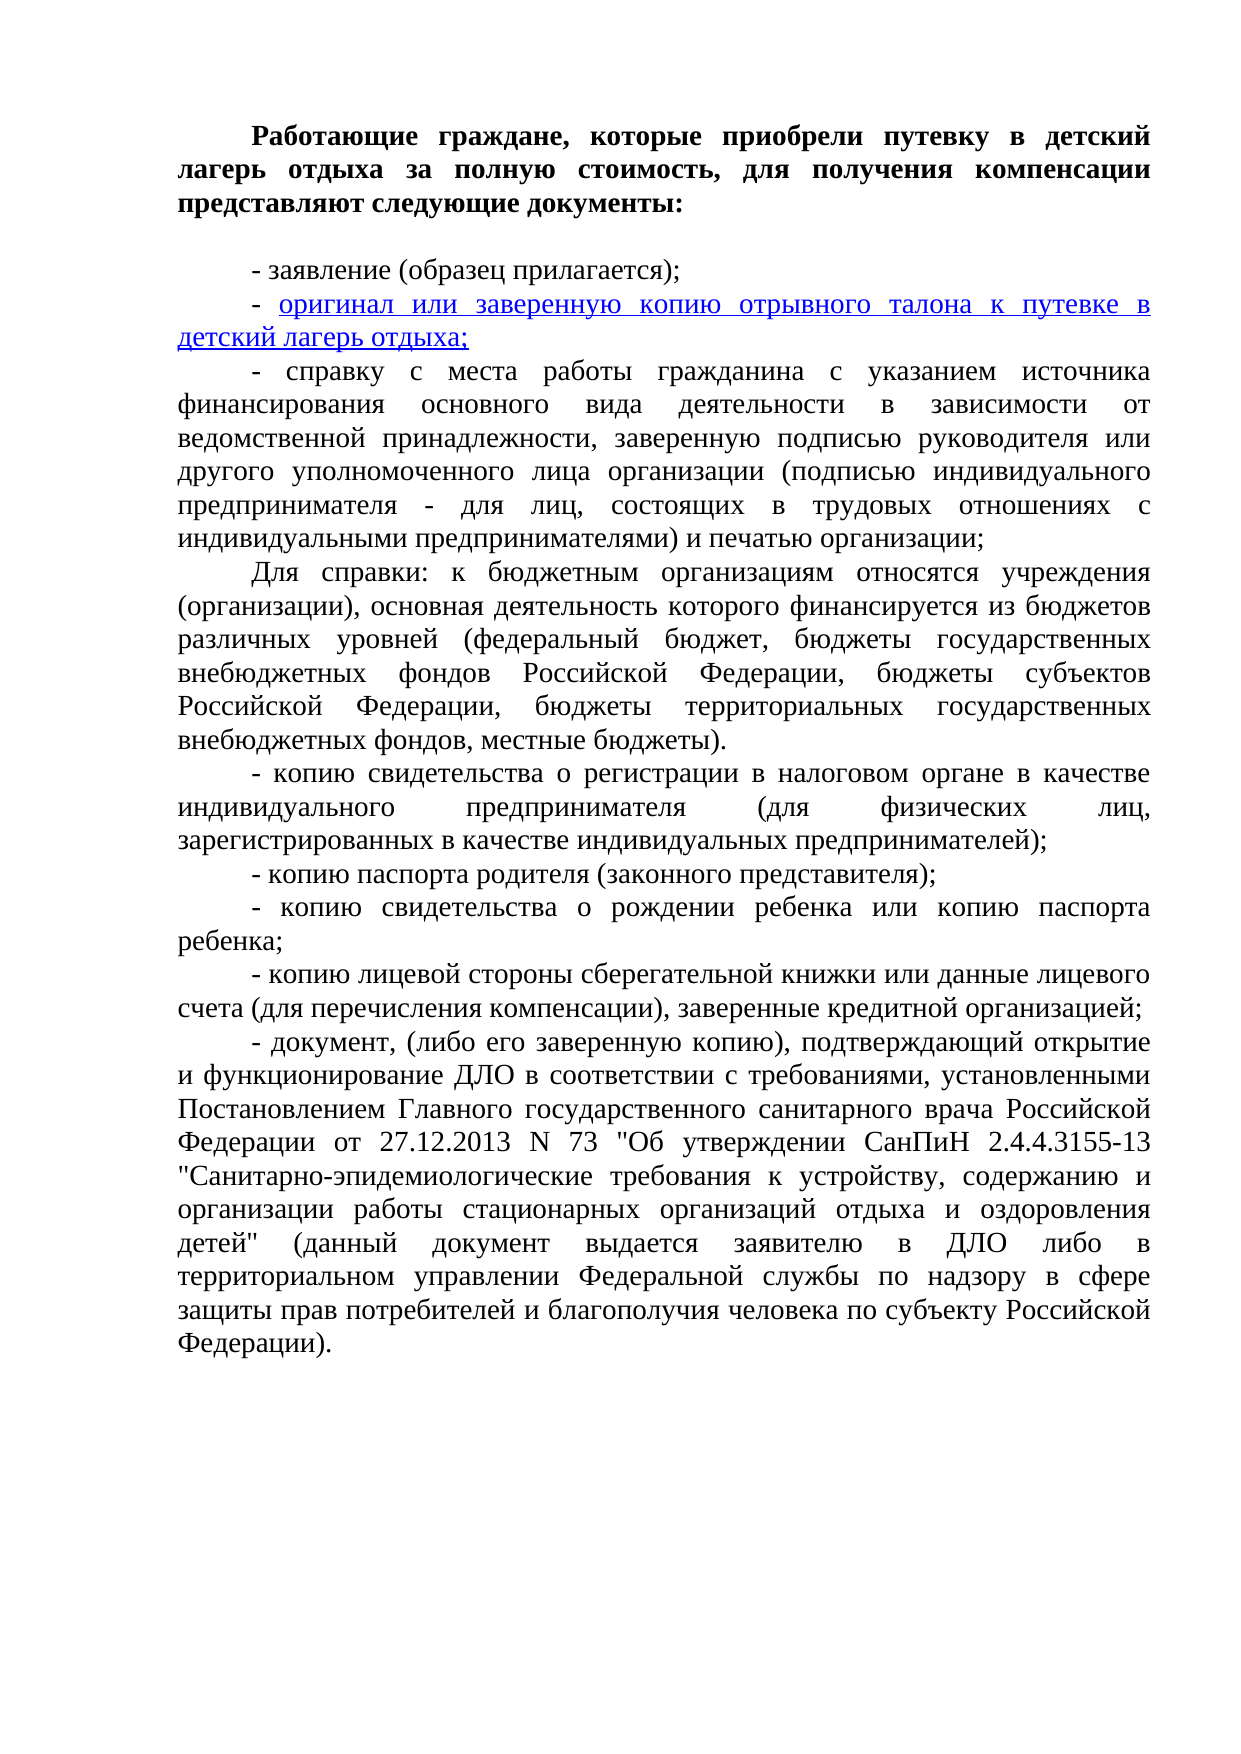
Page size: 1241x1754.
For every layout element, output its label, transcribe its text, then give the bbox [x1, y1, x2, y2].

text - документ, (либо его заверенную копию), подтверждающий открытие и функционирование ДЛО в соответствии с требованиями, установленными Постановлением Главного государственного санитарного врача Российской Федерации от 27.12.2013 N 73 "Об утверждении СанПиН 2.4.4.3155-13 "Санитарно-эпидемиологические требования к устройству, содержанию и организации работы стационарных организаций отдыха и оздоровления детей" (данный документ выдается заявителю в ДЛО либо в территориальном управлении Федеральной службы по надзору в сфере защиты прав потребителей и благополучия человека по субъекту Российской Федерации). [177, 1024, 1152, 1359]
text - заявление (образец прилагается); [177, 252, 1152, 286]
text - копию свидетельства о рождении ребенка или копию паспорта ребенка; [177, 889, 1152, 957]
text - оригинал или заверенную копию отрывного талона к путевке в детский лагерь отдыха; [177, 286, 1152, 353]
text Для справки: к бюджетным организациям относятся учреждения (организации), основная деятельность которого финансируется из бюджетов различных уровней (федеральный бюджет, бюджеты государственных внебюджетных фондов Российской Федерации, бюджеты субъектов Российской Федерации, бюджеты территориальных государственных внебюджетных фондов, местные бюджеты). [177, 554, 1152, 755]
text - копию паспорта родителя (законного представителя); [177, 856, 1152, 889]
text - справку с места работы гражданина с указанием источника финансирования основного вида деятельности в зависимости от ведомственной принадлежности, заверенную подписью руководителя или другого уполномоченного лица организации (подписью индивидуального предпринимателя - для лиц, состоящих в трудовых отношениях с индивидуальными предпринимателями) и печатью организации; [177, 353, 1152, 554]
text - копию лицевой стороны сберегательной книжки или данные лицевого счета (для перечисления компенсации), заверенные кредитной организацией; [177, 957, 1152, 1024]
text - копию свидетельства о регистрации в налоговом органе в качестве индивидуального предпринимателя (для физических лиц, зарегистрированных в качестве индивидуальных предпринимателей); [177, 755, 1152, 856]
text Работающие граждане, которые приобрели путевку в детский лагерь отдыха за полную стоимость, для получения компенсации представляют следующие документы: [177, 118, 1152, 219]
